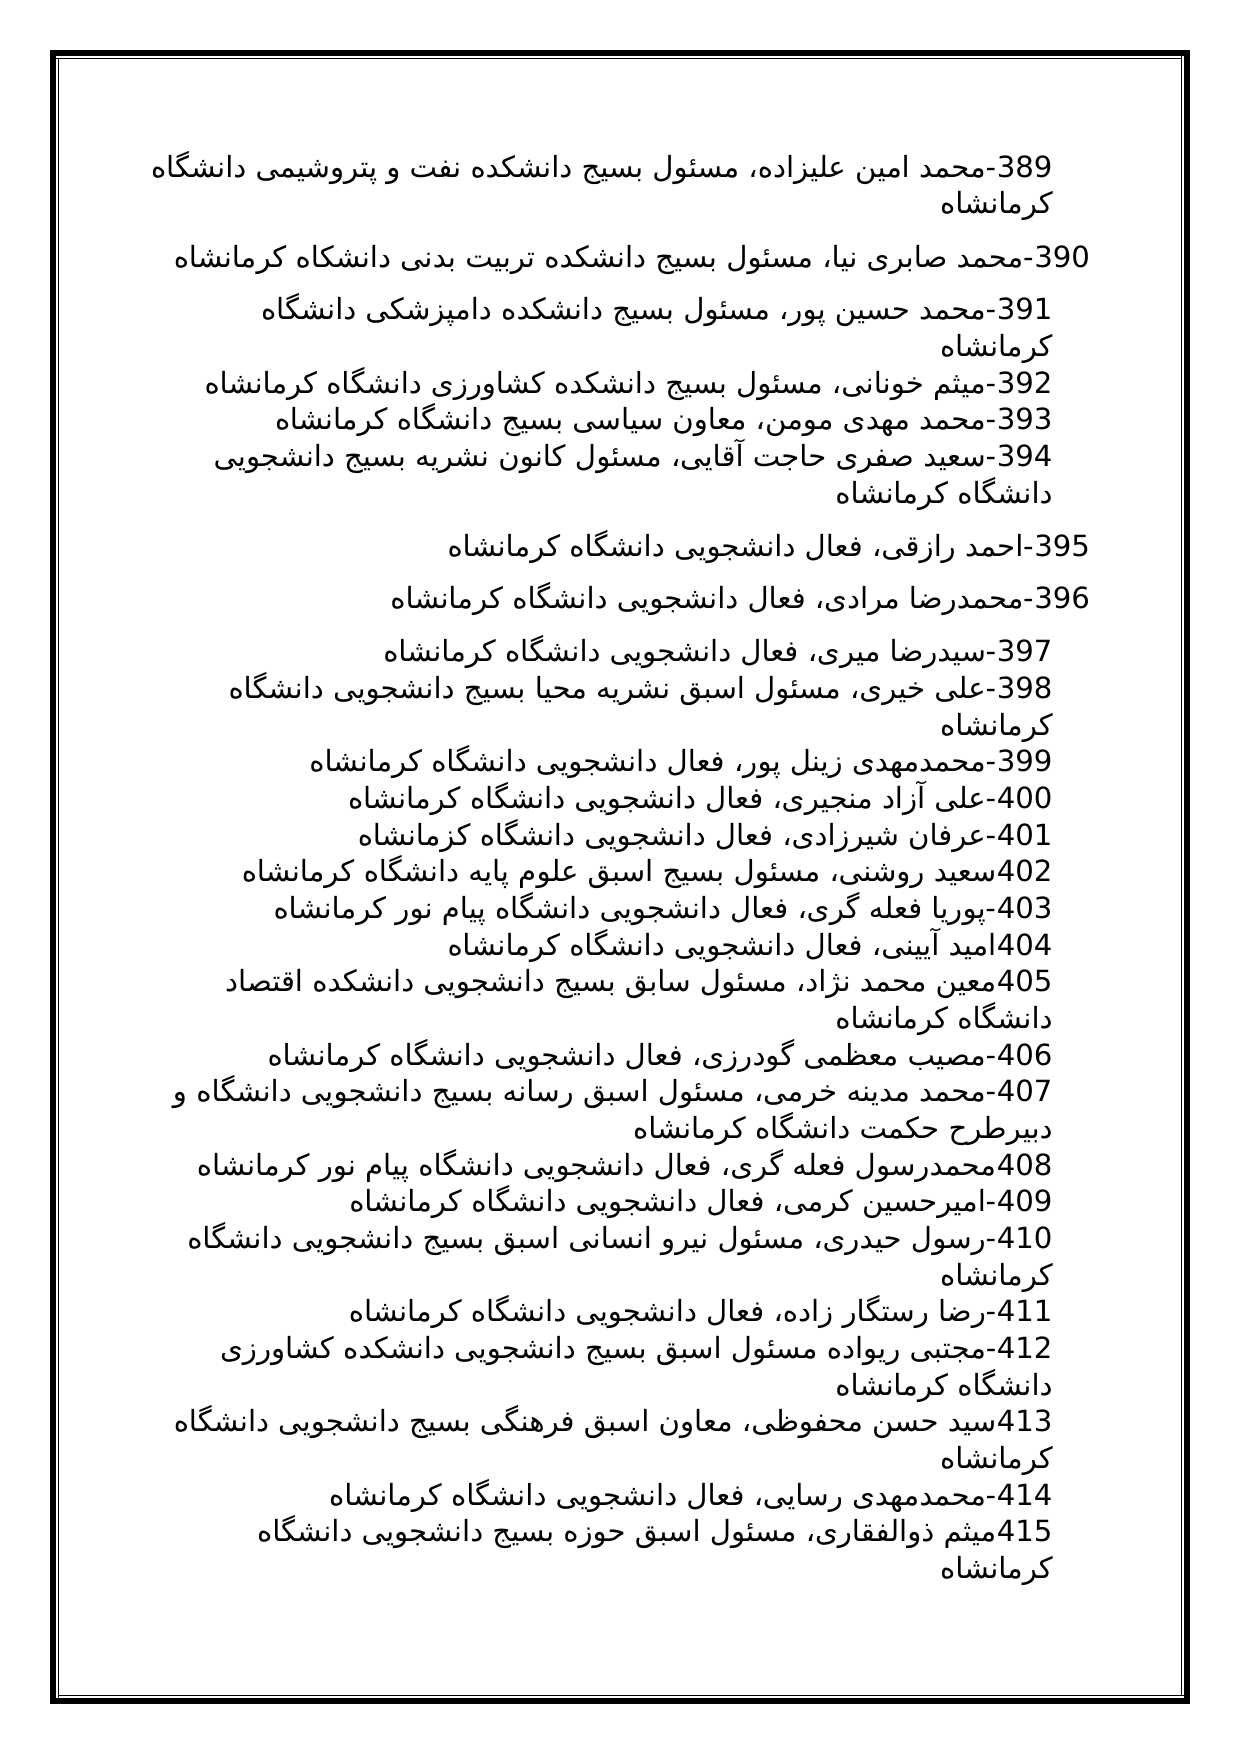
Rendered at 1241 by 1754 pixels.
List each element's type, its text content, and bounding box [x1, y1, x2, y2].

list 399-محمدمهدی زینل پور، فعال دانشجویی دانشگاه کرمانشاه [150, 744, 1053, 778]
list 406-مصیب معظمی گودرزی، فعال دانشجویی دانشگاه کرمانشاه [150, 1038, 1053, 1072]
list 415میثم ذوالفقاری، مسئول اسبق حوزه بسیج دانشجویی دانشگاه کرمانشاه [150, 1514, 1053, 1585]
list 412-مجتبی ریواده مسئول اسبق بسیج دانشجویی دانشکده کشاورزی دانشگاه کرمانشاه [150, 1331, 1053, 1402]
list 402سعید روشنی، مسئول بسیج اسبق علوم پایه دانشگاه کرمانشاه [150, 854, 1053, 888]
list 401-عرفان شیرزادی، فعال دانشجویی دانشگاه کزمانشاه [150, 818, 1053, 852]
list 392-میثم خونانی، مسئول بسیج دانشکده کشاورزی دانشگاه کرمانشاه [150, 366, 1053, 400]
list 404امید آیینی، فعال دانشجویی دانشگاه کرمانشاه [150, 928, 1053, 962]
list 400-علی آزاد منجیری، فعال دانشجویی دانشگاه کرمانشاه [150, 781, 1053, 815]
text 395-احمد رازقی، فعال دانشجویی دانشگاه کرمانشاه [150, 529, 1090, 563]
list 394-سعید صفری حاجت آقایی، مسئول کانون نشریه بسیج دانشجویی دانشگاه کرمانشاه [150, 439, 1053, 510]
list 414-محمدمهدی رسایی، فعال دانشجویی دانشگاه کرمانشاه [150, 1478, 1053, 1512]
list 397-سیدرضا میری، فعال دانشجویی دانشگاه کرمانشاه [150, 634, 1053, 668]
list 398-علی خیری، مسئول اسبق نشریه محیا بسیج دانشجویی دانشگاه کرمانشاه [150, 671, 1053, 742]
list 405معین محمد نژاد، مسئول سابق بسیج دانشجویی دانشکده اقتصاد دانشگاه کرمانشاه [150, 964, 1053, 1035]
list 409-امیرحسین کرمی، فعال دانشجویی دانشگاه کرمانشاه [150, 1184, 1053, 1218]
list 403-پوریا فعله گری، فعال دانشجویی دانشگاه پیام نور کرمانشاه [150, 891, 1053, 925]
text 390-محمد صابری نیا، مسئول بسیج دانشکده تربیت بدنی دانشکاه کرمانشاه [150, 240, 1090, 274]
list 410-رسول حیدری، مسئول نیرو انسانی اسبق بسیج دانشجویی دانشگاه کرمانشاه [150, 1221, 1053, 1292]
list 411-رضا رستگار زاده، فعال دانشجویی دانشگاه کرمانشاه [150, 1294, 1053, 1328]
text 396-محمدرضا مرادی، فعال دانشجویی دانشگاه کرمانشاه [150, 582, 1090, 616]
list 393-محمد مهدی مومن، معاون سیاسی بسیج دانشگاه کرمانشاه [150, 403, 1053, 437]
list 408محمدرسول فعله گری، فعال دانشجویی دانشگاه پیام نور کرمانشاه [150, 1148, 1053, 1182]
list 407-محمد مدینه خرمی، مسئول اسبق رسانه بسیج دانشجویی دانشگاه و دبیرطرح حکمت دانشگاه کرمانشاه [150, 1074, 1053, 1145]
list 389-محمد امین علیزاده، مسئول بسیج دانشکده نفت و پتروشیمی دانشگاه کرمانشاه [150, 150, 1053, 221]
list 413سید حسن محفوظی، معاون اسبق فرهنگی بسیج دانشجویی دانشگاه کرمانشاه [150, 1404, 1053, 1475]
list 391-محمد حسین پور، مسئول بسیج دانشکده دامپزشکی دانشگاه کرمانشاه [150, 293, 1053, 363]
